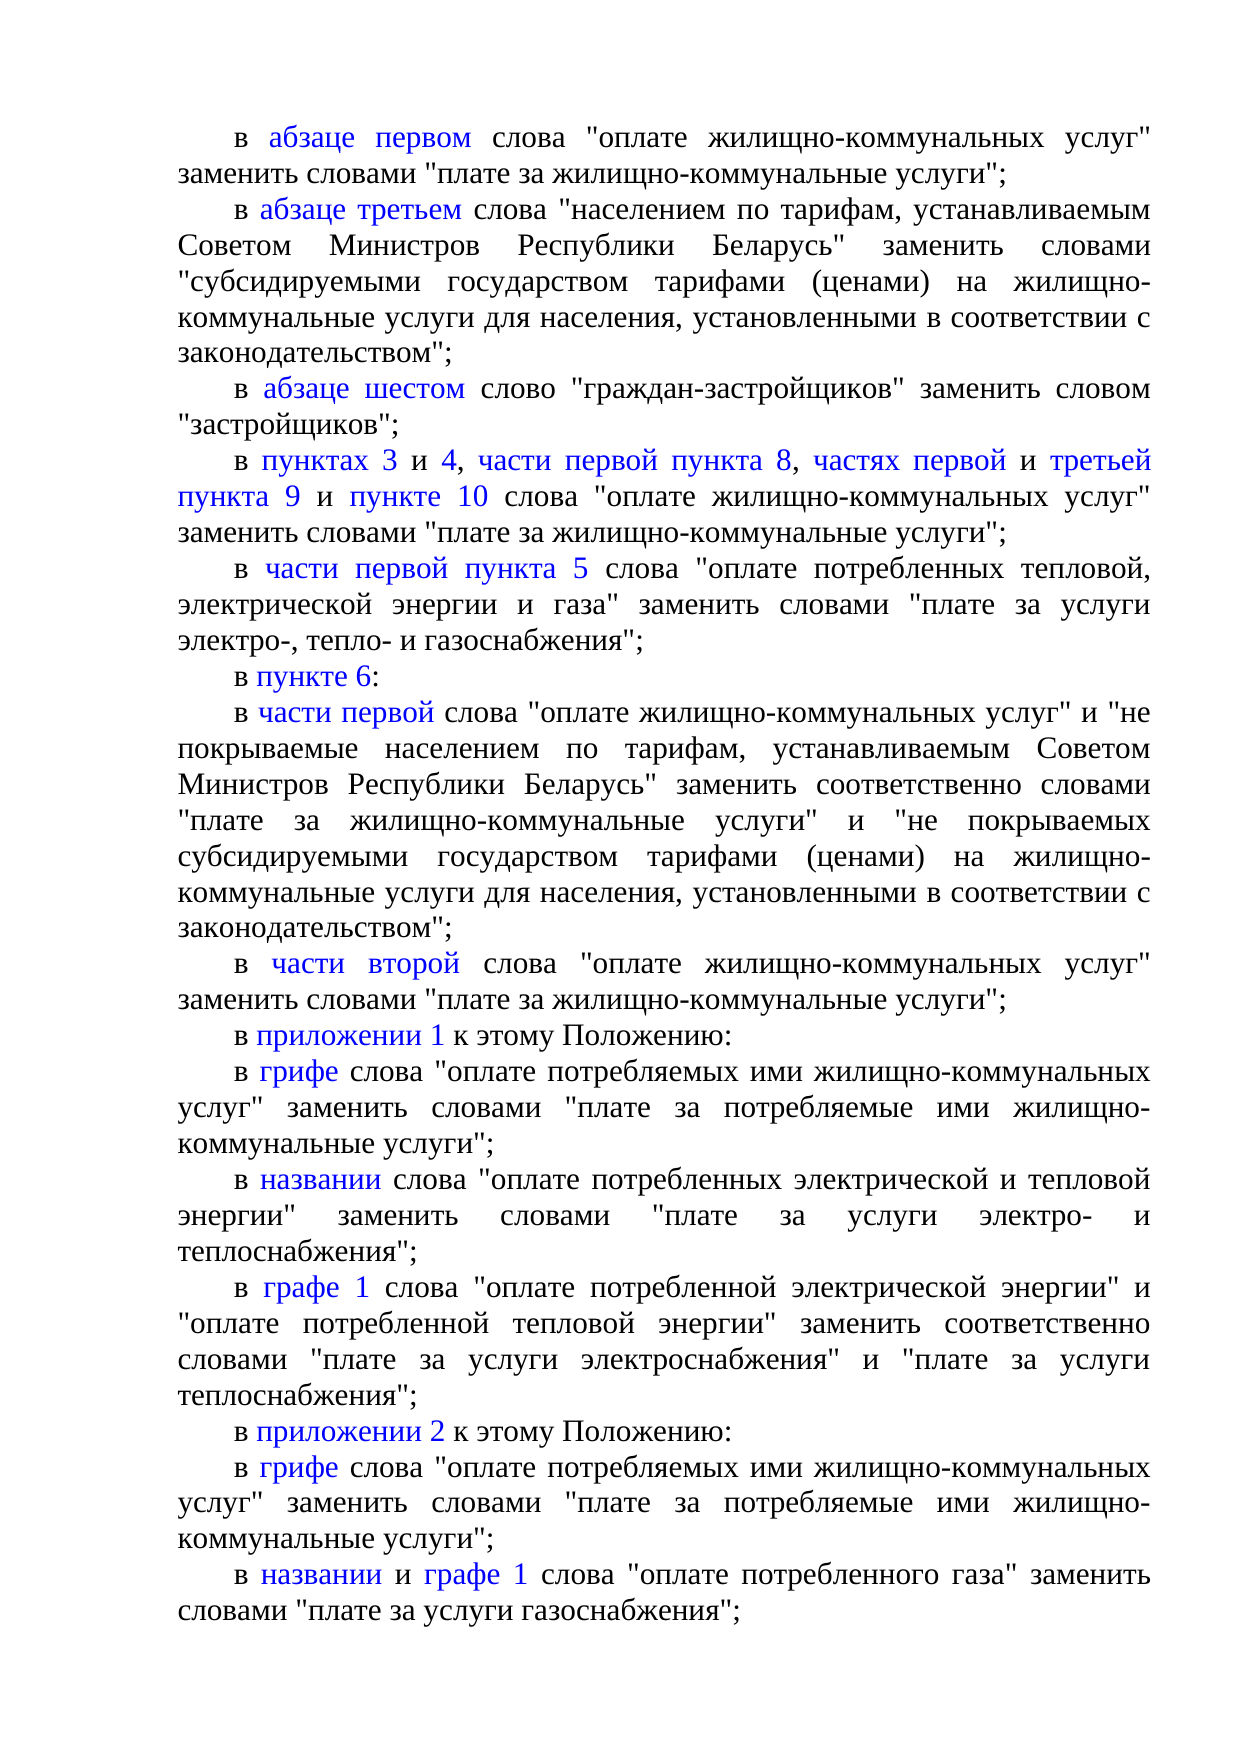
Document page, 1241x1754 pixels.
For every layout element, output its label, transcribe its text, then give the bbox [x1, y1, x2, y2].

text в названии слова "оплате потребленных электрической и тепловой энергии" заменить словами "плате за услуги электро- и теплоснабжения"; [177, 1160, 1152, 1268]
text в названии и графе 1 слова "оплате потребленного газа" заменить словами "плате за услуги газоснабжения"; [177, 1556, 1152, 1627]
text в пунктах 3 и 4, части первой пункта 8, частях первой и третьей пункта 9 и пункте 10 слова "оплате жилищно-коммунальных услуг" заменить словами "плате за жилищно-коммунальные услуги"; [177, 442, 1152, 549]
text в части второй слова "оплате жилищно-коммунальных услуг" заменить словами "плате за жилищно-коммунальные услуги"; [177, 945, 1152, 1017]
text в абзаце шестом слово "граждан-застройщиков" заменить словом "застройщиков"; [177, 370, 1152, 442]
text в пункте 6: [177, 657, 1152, 693]
text в абзаце третьем слова "населением по тарифам, устанавливаемым Советом Министров Республики Беларусь" заменить словами "субсидируемыми государством тарифами (ценами) на жилищно-коммунальные услуги для населения, установленными в соответствии с законодательством"; [177, 190, 1152, 370]
text в графе 1 слова "оплате потребленной электрической энергии" и "оплате потребленной тепловой энергии" заменить соответственно словами "плате за услуги электроснабжения" и "плате за услуги теплоснабжения"; [177, 1268, 1152, 1412]
text в абзаце первом слова "оплате жилищно-коммунальных услуг" заменить словами "плате за жилищно-коммунальные услуги"; [177, 118, 1152, 190]
text в приложении 1 к этому Положению: [177, 1017, 1152, 1052]
text в приложении 2 к этому Положению: [177, 1412, 1152, 1448]
text в грифе слова "оплате потребляемых ими жилищно-коммунальных услуг" заменить словами "плате за потребляемые ими жилищно-коммунальные услуги"; [177, 1052, 1152, 1160]
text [177, 1448, 1152, 1556]
text в части первой пункта 5 слова "оплате потребленных тепловой, электрической энергии и газа" заменить словами "плате за услуги электро-, тепло- и газоснабжения"; [177, 549, 1152, 657]
text в части первой слова "оплате жилищно-коммунальных услуг" и "не покрываемые населением по тарифам, устанавливаемым Советом Министров Республики Беларусь" заменить соответственно словами "плате за жилищно-коммунальные услуги" и "не покрываемых субсидируемыми государством тарифами (ценами) на жилищно-коммунальные услуги для населения, установленными в соответствии с законодательством"; [177, 693, 1152, 945]
